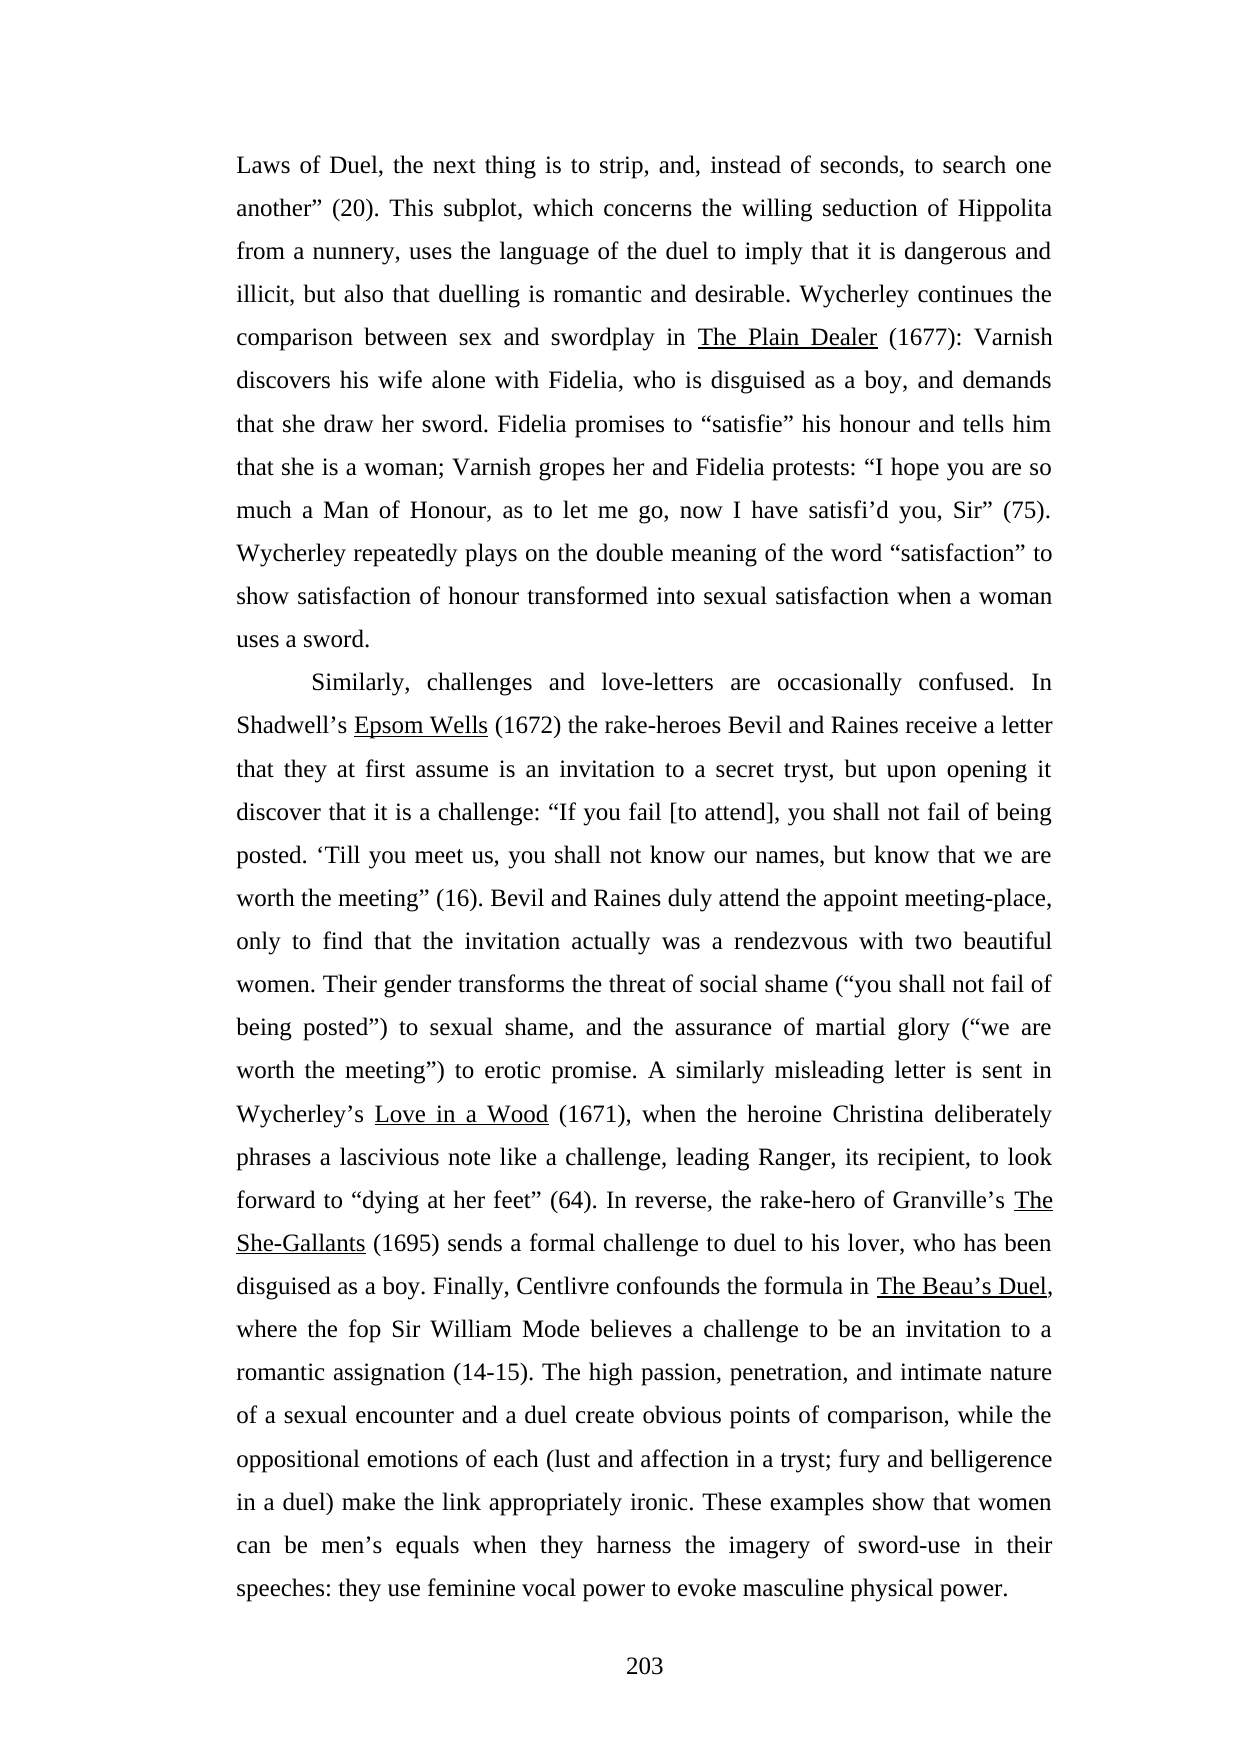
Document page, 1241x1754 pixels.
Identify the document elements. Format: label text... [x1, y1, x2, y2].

text Similarly, challenges and love-letters are occasionally confused. In Shadwell’s Epsom Wells (1672) the rake-heroes Bevil and Raines receive a letter that they at first assume is an invitation to a secret tryst, but upon opening it discover that it is a challenge: “If you fail [to attend], you shall not fail of being posted. ‘Till you meet us, you shall not know our names, but know that we are worth the meeting” (16). Bevil and Raines duly attend the appoint meeting-place, only to find that the invitation actually was a rendezvous with two beautiful women. Their gender transforms the threat of social shame (“you shall not fail of being posted”) to sexual shame, and the assurance of martial glory (“we are worth the meeting”) to erotic promise. A similarly misleading letter is sent in Wycherley’s Love in a Wood (1671), when the heroine Christina deliberately phrases a lascivious note like a challenge, leading Ranger, its recipient, to look forward to “dying at her feet” (64). In reverse, the rake-hero of Granville’s The She-Gallants (1695) sends a formal challenge to duel to his lover, who has been disguised as a boy. Finally, Centlivre confounds the formula in The Beau’s Duel, where the fop Sir William Mode believes a challenge to be an invitation to a romantic assignation (14-15). The high passion, penetration, and intimate nature of a sexual encounter and a duel create obvious points of comparison, while the oppositional emotions of each (lust and affection in a tryst; fury and belligerence in a duel) make the link appropriately ironic. These examples show that women can be men’s equals when they harness the imagery of sword-use in their speeches: they use feminine vocal power to evoke masculine physical power. [236, 667, 1053, 1602]
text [236, 150, 1053, 653]
